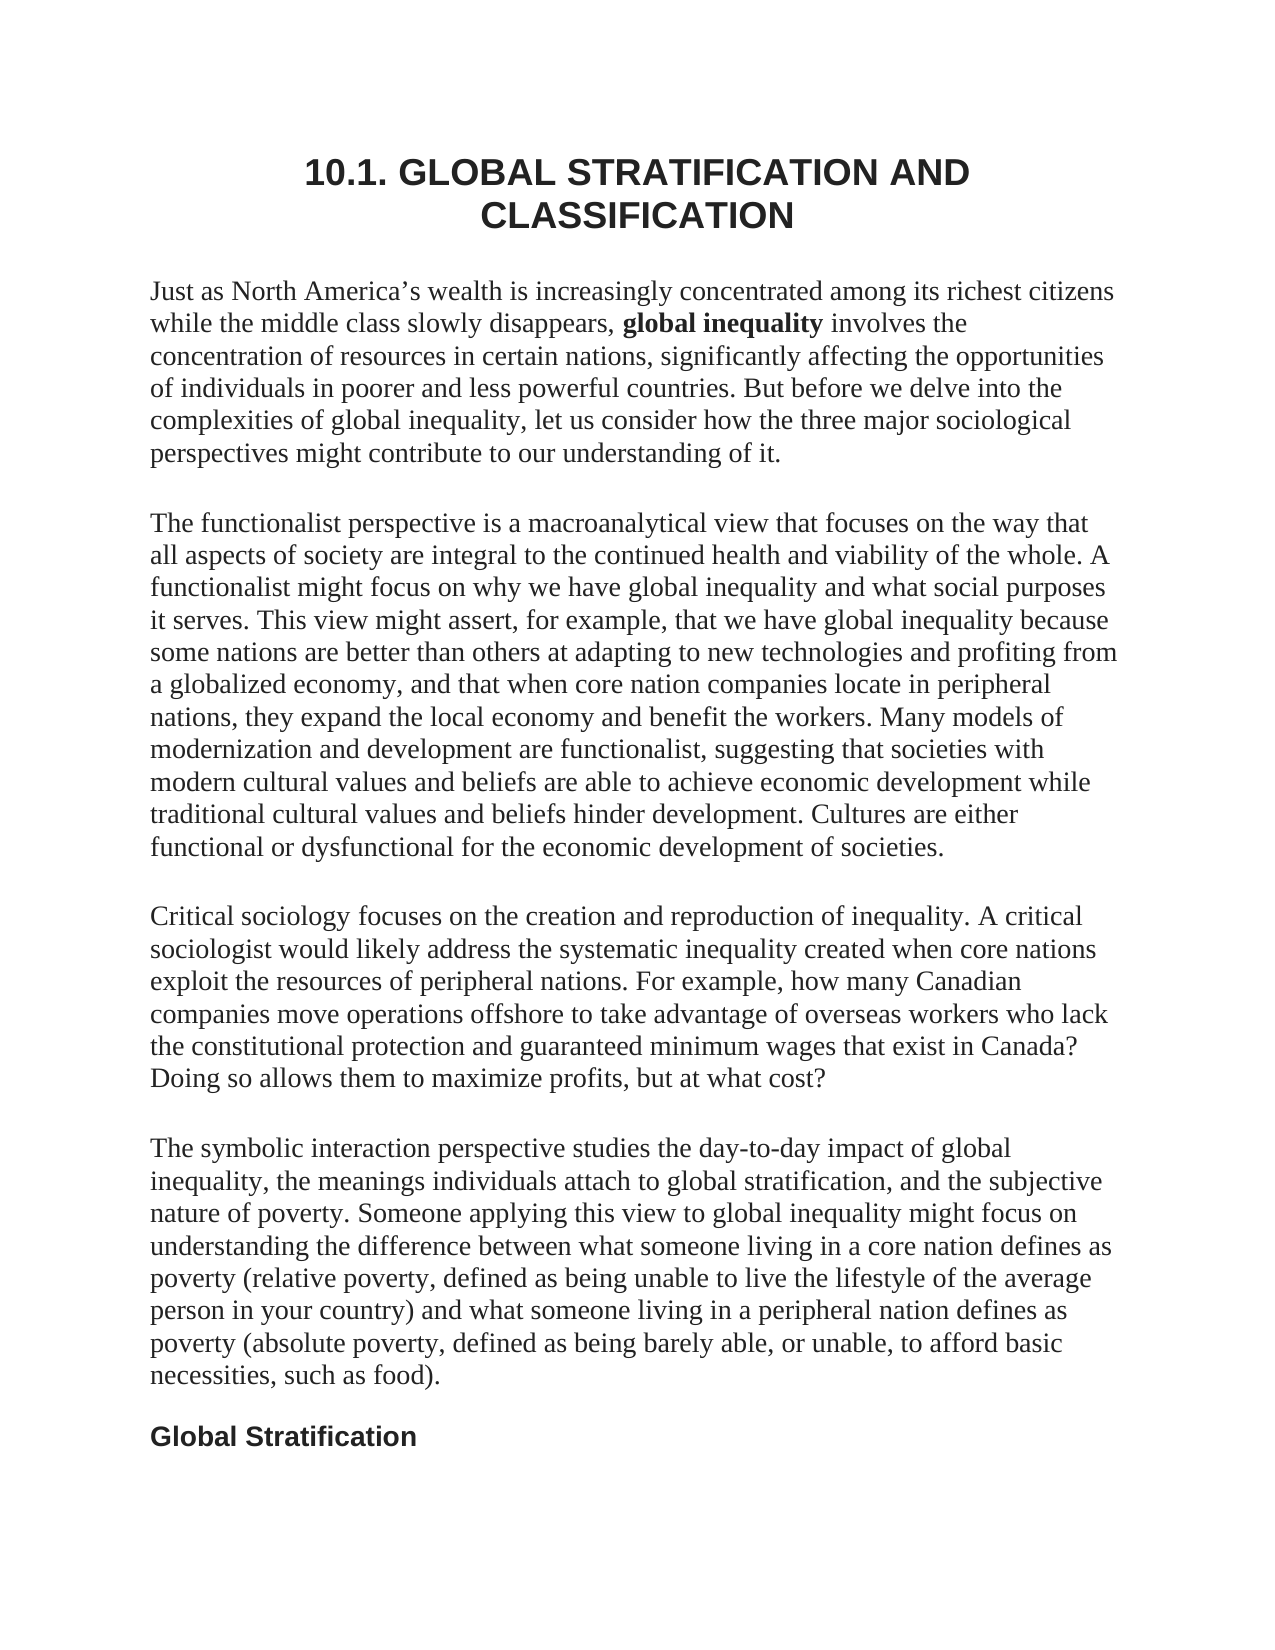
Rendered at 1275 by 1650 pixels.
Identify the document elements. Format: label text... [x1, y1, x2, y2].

text 10.1. GLOBAL STRATIFICATION AND CLASSIFICATION [150, 150, 1125, 236]
text Global Stratification [150, 1420, 1125, 1452]
text Just as North America’s wealth is increasingly concentrated among its richest citizens while the middle class slowly disappears, global inequality involves the concentration of resources in certain nations, significantly affecting the opportunities of individuals in poorer and less powerful countries. But before we delve into the complexities of global inequality, let us consider how the three major sociological perspectives might contribute to our understanding of it. [150, 274, 1125, 468]
text The symbolic interaction perspective studies the day-to-day impact of global inequality, the meanings individuals attach to global stratification, and the subjective nature of poverty. Someone applying this view to global inequality might focus on understanding the difference between what someone living in a core nation defines as poverty (relative poverty, defined as being unable to live the lifestyle of the average person in your country) and what someone living in a peripheral nation defines as poverty (absolute poverty, defined as being barely able, or unable, to afford basic necessities, such as food). [150, 1131, 1125, 1391]
text The functionalist perspective is a macroanalytical view that focuses on the way that all aspects of society are integral to the continued health and viability of the whole. A functionalist might focus on why we have global inequality and what social purposes it serves. This view might assert, for example, that we have global inequality because some nations are better than others at adapting to new technologies and profiting from a globalized economy, and that when core nation companies locate in peripheral nations, they expand the local economy and benefit the workers. Many models of modernization and development are functionalist, suggesting that societies with modern cultural values and beliefs are able to achieve economic development while traditional cultural values and beliefs hinder development. Cultures are either functional or dysfunctional for the economic development of societies. [150, 506, 1125, 862]
text Critical sociology focuses on the creation and reproduction of inequality. A critical sociologist would likely address the systematic inequality created when core nations exploit the resources of peripheral nations. For example, how many Canadian companies move operations offshore to take advantage of overseas workers who lack the constitutional protection and guaranteed minimum wages that exist in Canada? Doing so allows them to maximize profits, but at what cost? [150, 899, 1125, 1094]
